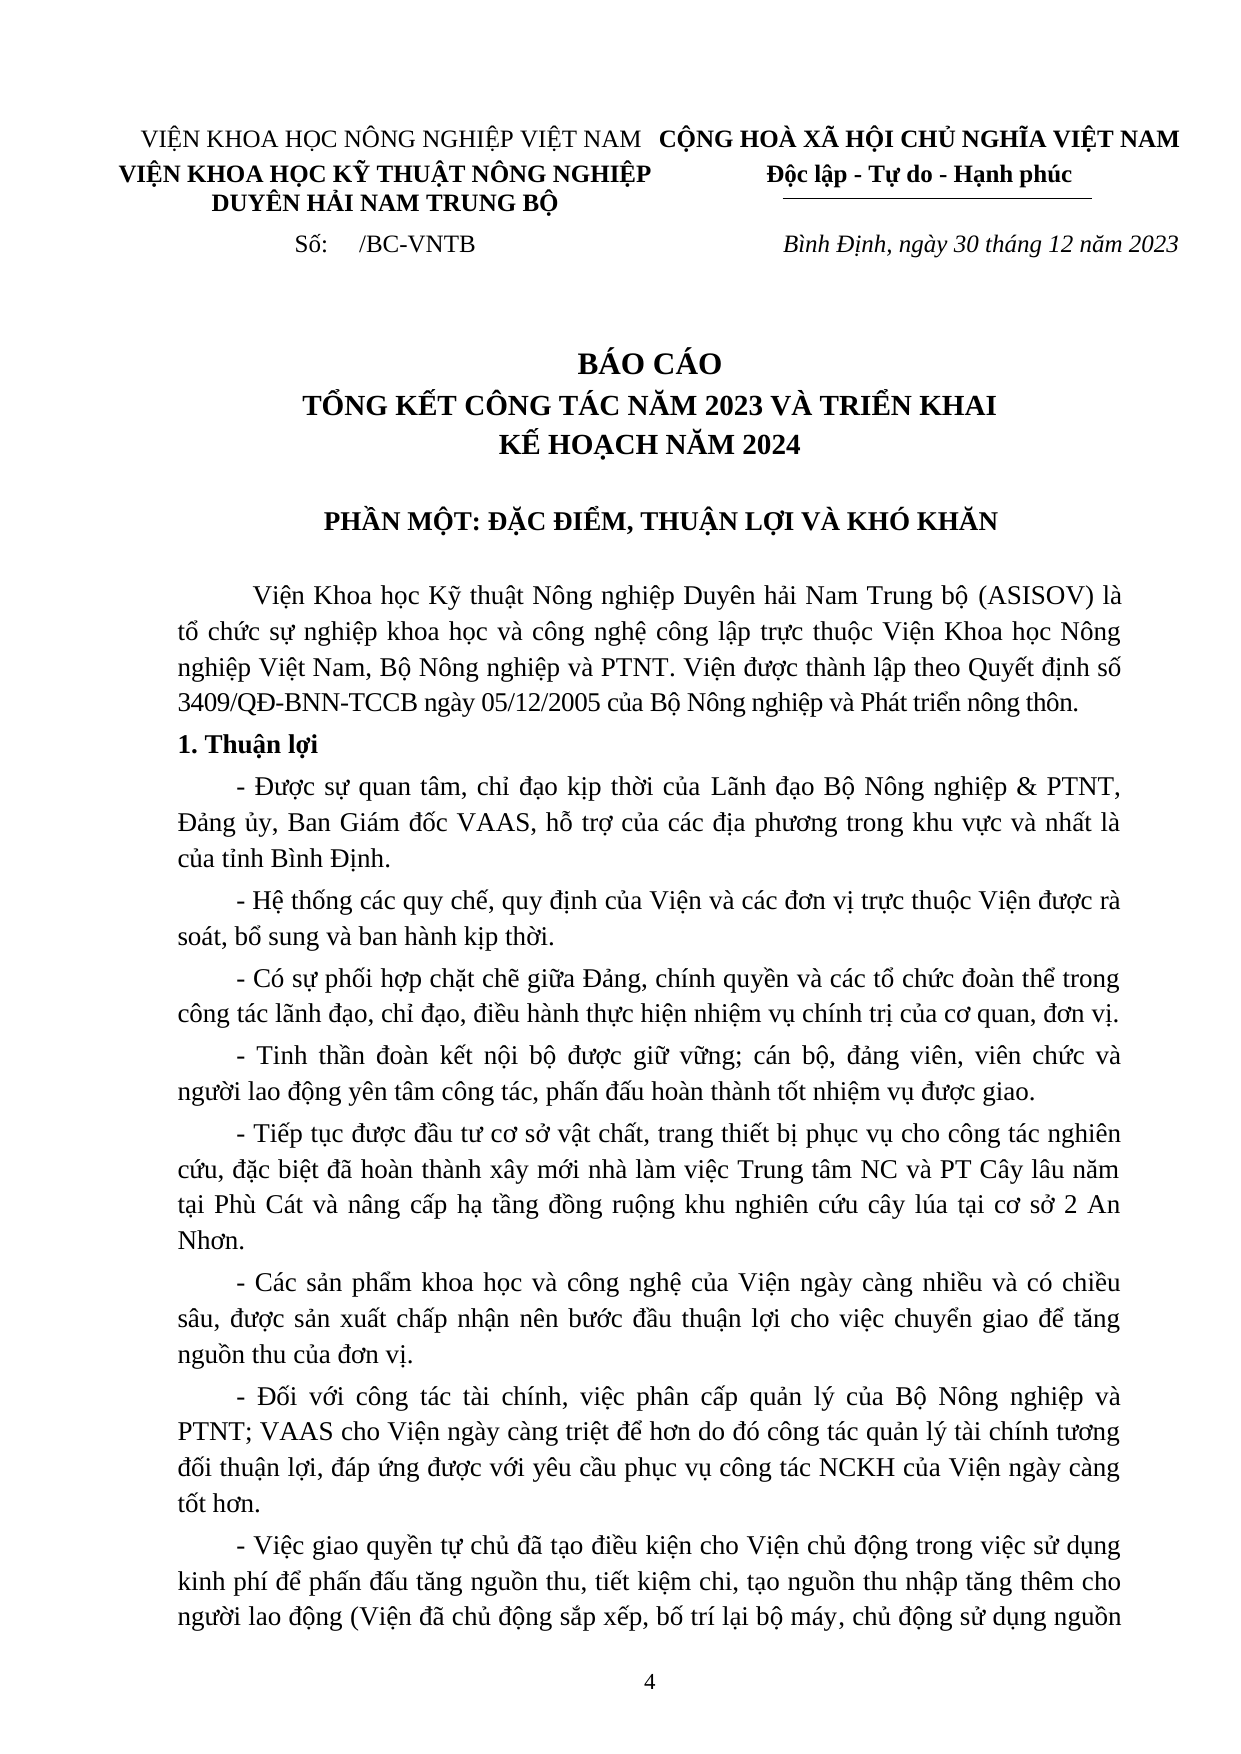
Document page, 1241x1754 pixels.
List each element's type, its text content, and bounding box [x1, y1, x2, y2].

table_cell Số: /BC-VNTB [115, 223, 654, 264]
table_cell Bình Định, ngày 30 tháng 12 năm 2023 [655, 223, 1184, 264]
table_header CỘNG HOÀ XÃ HỘI CHỦ NGHĨA VIỆT NAM Độc lập - Tự do - Hạnh phúc [655, 118, 1184, 223]
text - Được sự quan tâm, chỉ đạo kịp thời của Lãnh đạo Bộ Nông nghiệp & PTNT, Đảng ủy, Ban Giám đốc VAAS, hỗ trợ của các địa phương trong khu vực và nhất là của tỉnh Bình Định. [177, 771, 1122, 873]
text - Tiếp tục được đầu tư cơ sở vật chất, trang thiết bị phục vụ cho công tác nghiên cứu, đặc biệt đã hoàn thành xây mới nhà làm việc Trung tâm NC và PT Cây lâu năm tại Phù Cát và nâng cấp hạ tầng đồng ruộng khu nghiên cứu cây lúa tại cơ sở 2 An Nhơn. [177, 1117, 1122, 1255]
text - Hệ thống các quy chế, quy định của Viện và các đơn vị trực thuộc Viện được rà soát, bổ sung và ban hành kịp thời. [177, 884, 1122, 951]
text - Có sự phối hợp chặt chẽ giữa Đảng, chính quyền và các tổ chức đoàn thể trong công tác lãnh đạo, chỉ đạo, điều hành thực hiện nhiệm vụ chính trị của cơ quan, đơn vị. [177, 962, 1122, 1028]
text - Các sản phẩm khoa học và công nghệ của Viện ngày càng nhiều và có chiều sâu, được sản xuất chấp nhận nên bước đầu thuận lợi cho việc chuyển giao để tăng nguồn thu của đơn vị. [177, 1266, 1122, 1369]
text - Đối với công tác tài chính, việc phân cấp quản lý của Bộ Nông nghiệp và PTNT; VAAS cho Viện ngày càng triệt để hơn do đó công tác quản lý tài chính tương đối thuận lợi, đáp ứng được với yêu cầu phục vụ công tác NCKH của Viện ngày càng tốt hơn. [177, 1380, 1122, 1518]
text Viện Khoa học Kỹ thuật Nông nghiệp Duyên hải Nam Trung bộ (ASISOV) là tổ chức sự nghiệp khoa học và công nghệ công lập trực thuộc Viện Khoa học Nông nghiệp Việt Nam, Bộ Nông nghiệp và PTNT. Viện được thành lập theo Quyết định số 3409/QĐ-BNN-TCCB ngày 05/12/2005 của Bộ Nông nghiệp và Phát triển nông thôn. [177, 579, 1122, 718]
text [177, 1529, 1122, 1631]
text KẾ HOẠCH NĂM 2024 [177, 427, 1122, 461]
text BÁO CÁO [177, 345, 1122, 381]
text PHẦN MỘT: ĐẶC ĐIỂM, THUẬN LỢI VÀ KHÓ KHĂN [177, 504, 1145, 536]
text - Tinh thần đoàn kết nội bộ được giữ vững; cán bộ, đảng viên, viên chức và người lao động yên tâm công tác, phấn đấu hoàn thành tốt nhiệm vụ được giao. [177, 1039, 1122, 1106]
table_header VIỆN KHOA HỌC NÔNG NGHIỆP VIỆT NAM VIỆN KHOA HỌC KỸ THUẬT NÔNG NGHIỆP DUYÊN HẢI NAM TRUNG BỘ [115, 118, 654, 223]
text 1. Thuận lợi [177, 728, 1122, 760]
text TỔNG KẾT CÔNG TÁC NĂM 2023 VÀ TRIỂN KHAI [177, 388, 1122, 421]
